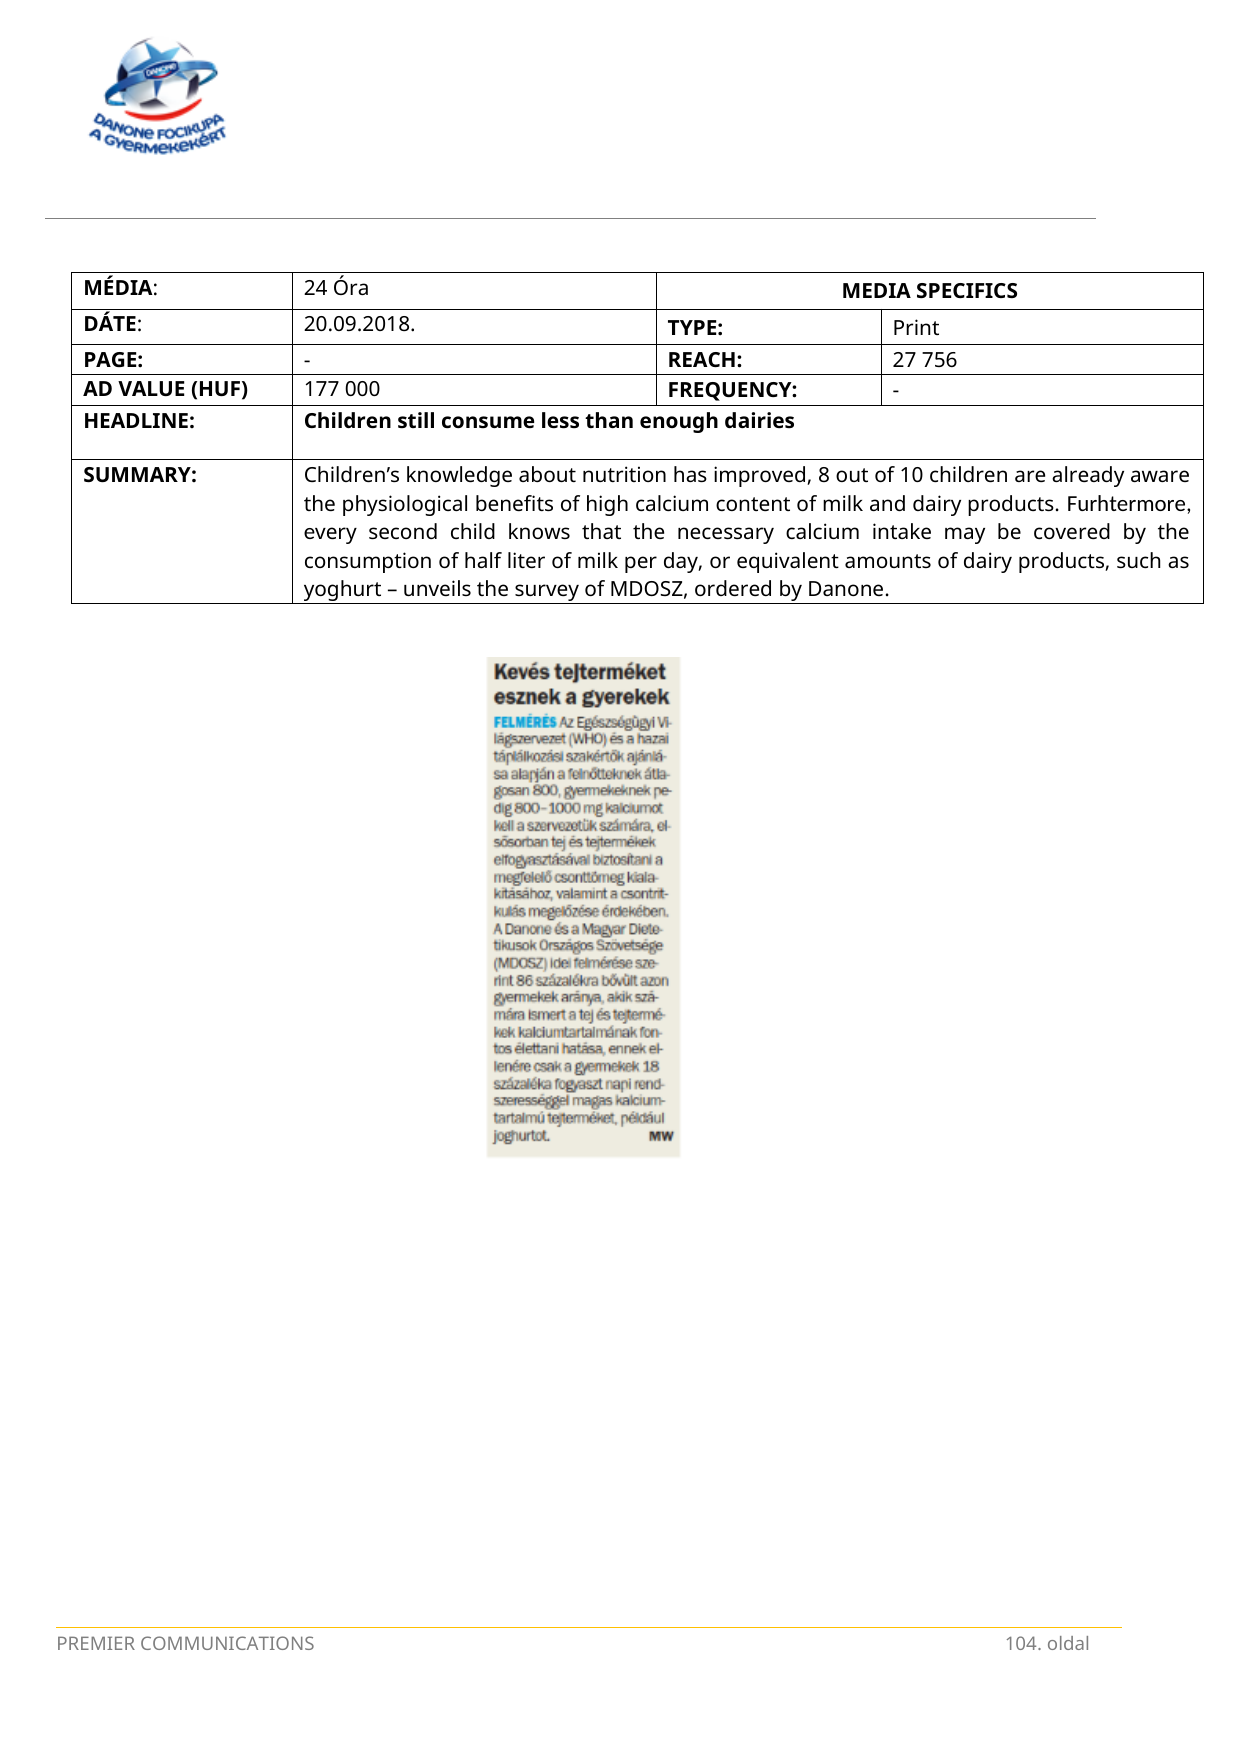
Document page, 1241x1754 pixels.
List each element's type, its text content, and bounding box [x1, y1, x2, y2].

table_cell 177 000 [293, 375, 656, 405]
table_cell SUMMARY: [72, 460, 292, 603]
table_cell PAGE: [72, 345, 292, 373]
table_cell Children still consume less than enough dairies [293, 406, 1203, 459]
table_cell 27 756 [882, 345, 1203, 373]
table_header MEDIA SPECIFICS [657, 273, 1203, 308]
table_cell HEADLINE: [72, 406, 292, 459]
table_cell AD VALUE (HUF) [72, 375, 292, 405]
table_cell Print [882, 310, 1203, 344]
table_cell DÁTE: [72, 310, 292, 344]
table_cell Children’s knowledge about nutrition has improved, 8 out of 10 children are already aware the physiological benefits of high calcium content of milk and dairy products. Furhtermore, every second child knows that the necessary calcium intake may be covered by the consumption of half liter of milk per day, or equivalent amounts of dairy products, such as yoghurt – unveils the survey of MDOSZ, ordered by Danone. [293, 460, 1203, 603]
table_cell 20.09.2018. [293, 310, 656, 344]
table_cell FREQUENCY: [657, 375, 881, 405]
picture [482, 657, 697, 1182]
table_cell REACH: [657, 345, 881, 373]
table_header 24 Óra [293, 273, 656, 308]
table_cell - [882, 375, 1203, 405]
picture [85, 29, 235, 169]
table_cell TYPE: [657, 310, 881, 344]
table_header MÉDIA: [72, 273, 292, 308]
table_cell - [293, 345, 656, 373]
